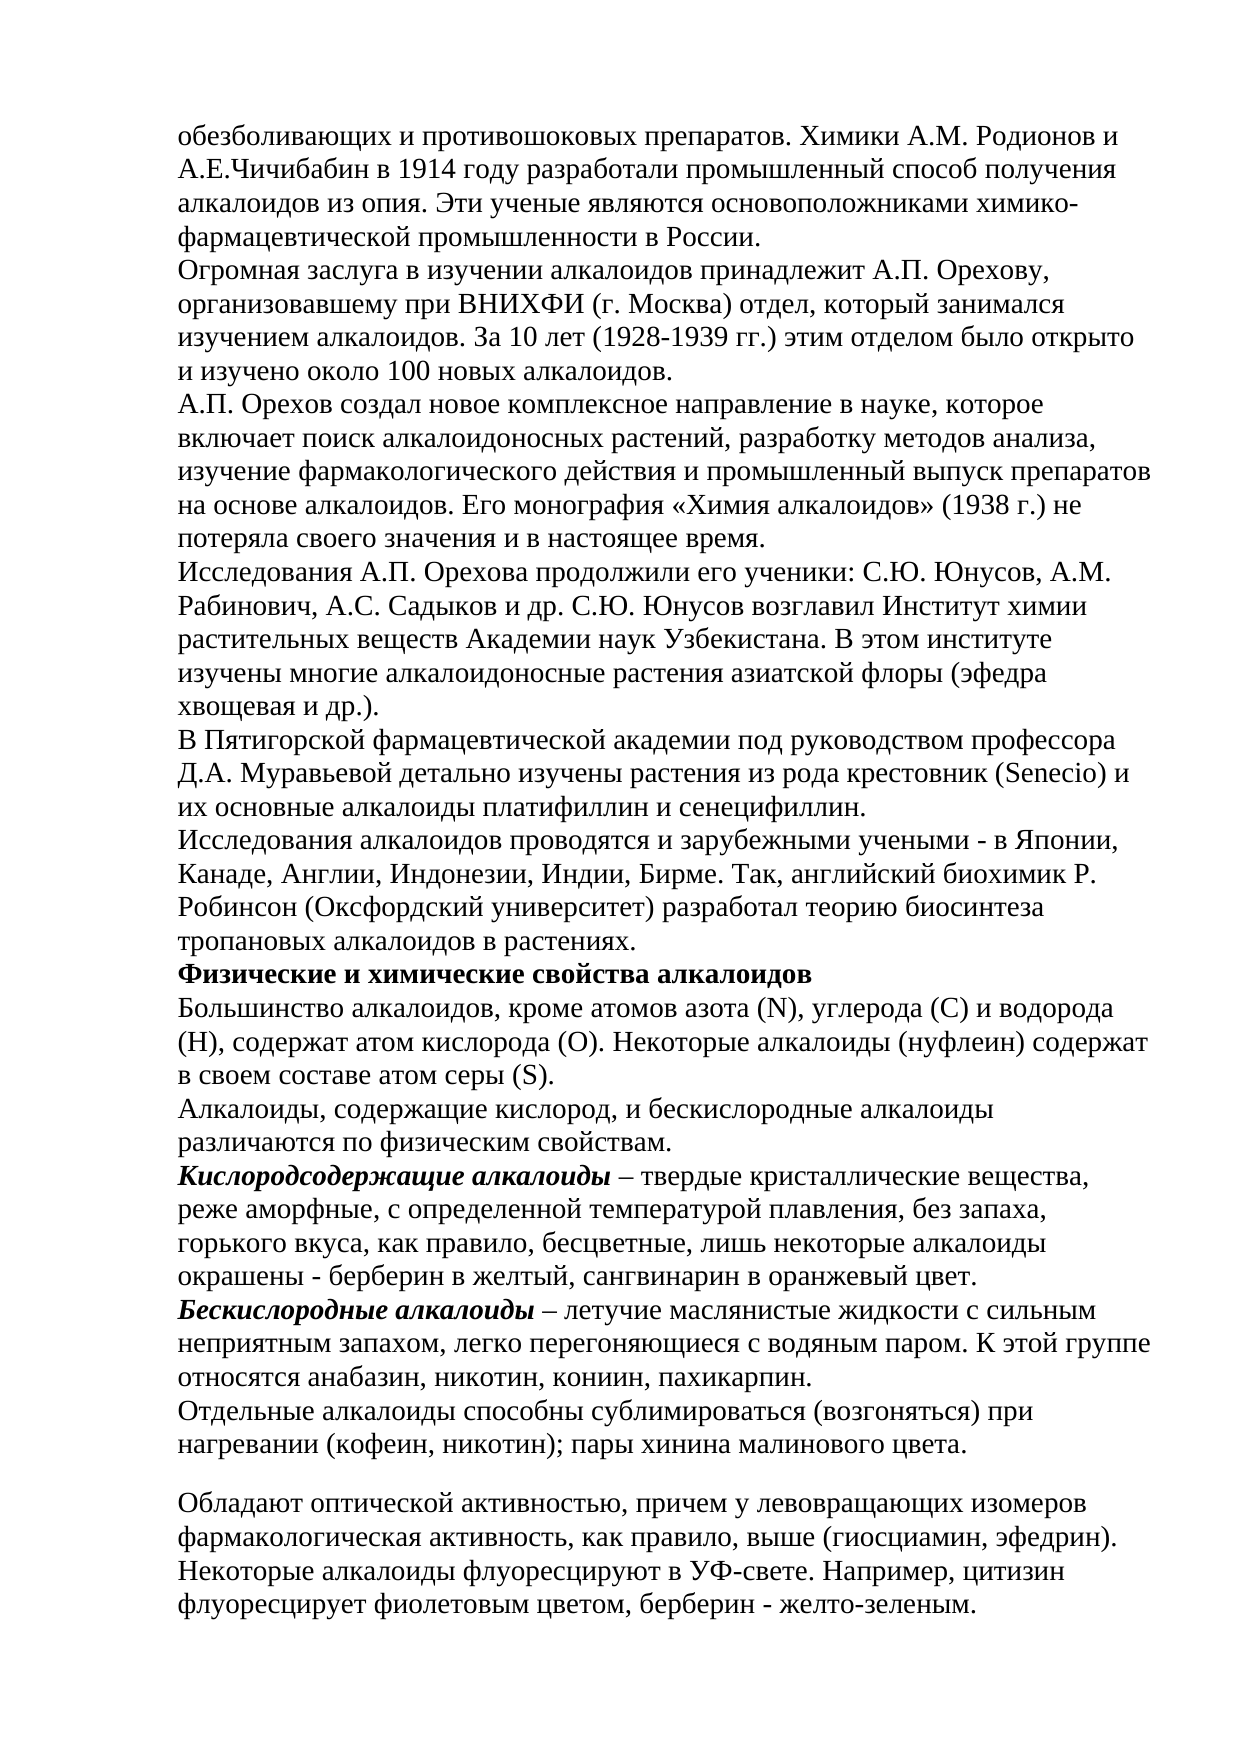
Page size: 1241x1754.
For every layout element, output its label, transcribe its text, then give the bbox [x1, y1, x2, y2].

text В Пятигорской фармацевтической академии под руководством профессора [177, 722, 1152, 755]
text (Н), содержат атом кислорода (О). Некоторые алкалоиды (нуфлеин) содержат в своем составе атом серы (S). [177, 1024, 1152, 1091]
text Исследования А.П. Орехова продолжили его ученики: С.Ю. Юнусов, А.М. [177, 554, 1152, 588]
text Огромная заслуга в изучении алкалоидов принадлежит А.П. Орехову, [177, 252, 1152, 286]
text Канаде, Англии, Индонезии, Индии, Бирме. Так, английский биохимик Р. Робинсон (Оксфордский университет) разработал теорию биосинтеза тропановых алкалоидов в растениях. [177, 856, 1152, 957]
text Бескислородные алкалоиды – летучие маслянистые жидкости с сильным неприятным запахом, легко перегоняющиеся с водяным паром. К этой группе относятся анабазин, никотин, кониин, пахикарпин. [177, 1292, 1152, 1393]
text Рабинович, А.С. Садыков и др. С.Ю. Юнусов возглавил Институт химии [177, 588, 1152, 621]
text Физические и химические свойства алкалоидов [177, 957, 1152, 990]
text Отдельные алкалоиды способны сублимироваться (возгоняться) при [177, 1393, 1152, 1426]
text Кислородсодержащие алкалоиды – твердые кристаллические вещества, реже аморфные, с определенной температурой плавления, без запаха, горького вкуса, как правило, бесцветные, лишь некоторые алкалоиды окрашены - берберин в желтый, сангвинарин в оранжевый цвет. [177, 1158, 1152, 1292]
text организовавшему при ВНИХФИ (г. Москва) отдел, который занимался изучением алкалоидов. За 10 лет (1928-1939 гг.) этим отделом было открыто и изучено около 100 новых алкалоидов. [177, 286, 1152, 386]
text Исследования алкалоидов проводятся и зарубежными учеными - в Японии, [177, 822, 1152, 856]
text Некоторые алкалоиды флуоресцируют в УФ-свете. Например, цитизин [177, 1553, 1152, 1586]
text Д.А. Муравьевой детально изучены растения из рода крестовник (Senecio) и их основные алкалоиды платифиллин и сенецифиллин. [177, 755, 1152, 822]
text Обладают оптической активностью, причем у левовращающих изомеров [177, 1486, 1152, 1519]
text Большинство алкалоидов, кроме атомов азота (N), углерода (С) и водорода [177, 990, 1152, 1024]
text фармакологическая активность, как правило, выше (гиосциамин, эфедрин). [177, 1519, 1152, 1553]
text включает поиск алкалоидоносных растений, разработку методов анализа, изучение фармакологического действия и промышленный выпуск препаратов на основе алкалоидов. Его монография «Химия алкалоидов» (1938 г.) не потеряла своего значения и в настоящее время. [177, 420, 1152, 554]
text обезболивающих и противошоковых препаратов. Химики А.М. Родионов и А.Е.Чичибабин в 1914 году разработали промышленный способ получения алкалоидов из опия. Эти ученые являются основоположниками химико-фармацевтической промышленности в России. [177, 118, 1152, 252]
text нагревании (кофеин, никотин); пары хинина малинового цвета. [177, 1426, 1152, 1460]
text флуоресцирует фиолетовым цветом, берберин - желто-зеленым. [177, 1586, 1152, 1620]
text растительных веществ Академии наук Узбекистана. В этом институте изучены многие алкалоидоносные растения азиатской флоры (эфедра хвощевая и др.). [177, 621, 1152, 722]
text А.П. Орехов создал новое комплексное направление в науке, которое [177, 386, 1152, 420]
text Алкалоиды, содержащие кислород, и бескислородные алкалоиды различаются по физическим свойствам. [177, 1091, 1152, 1158]
